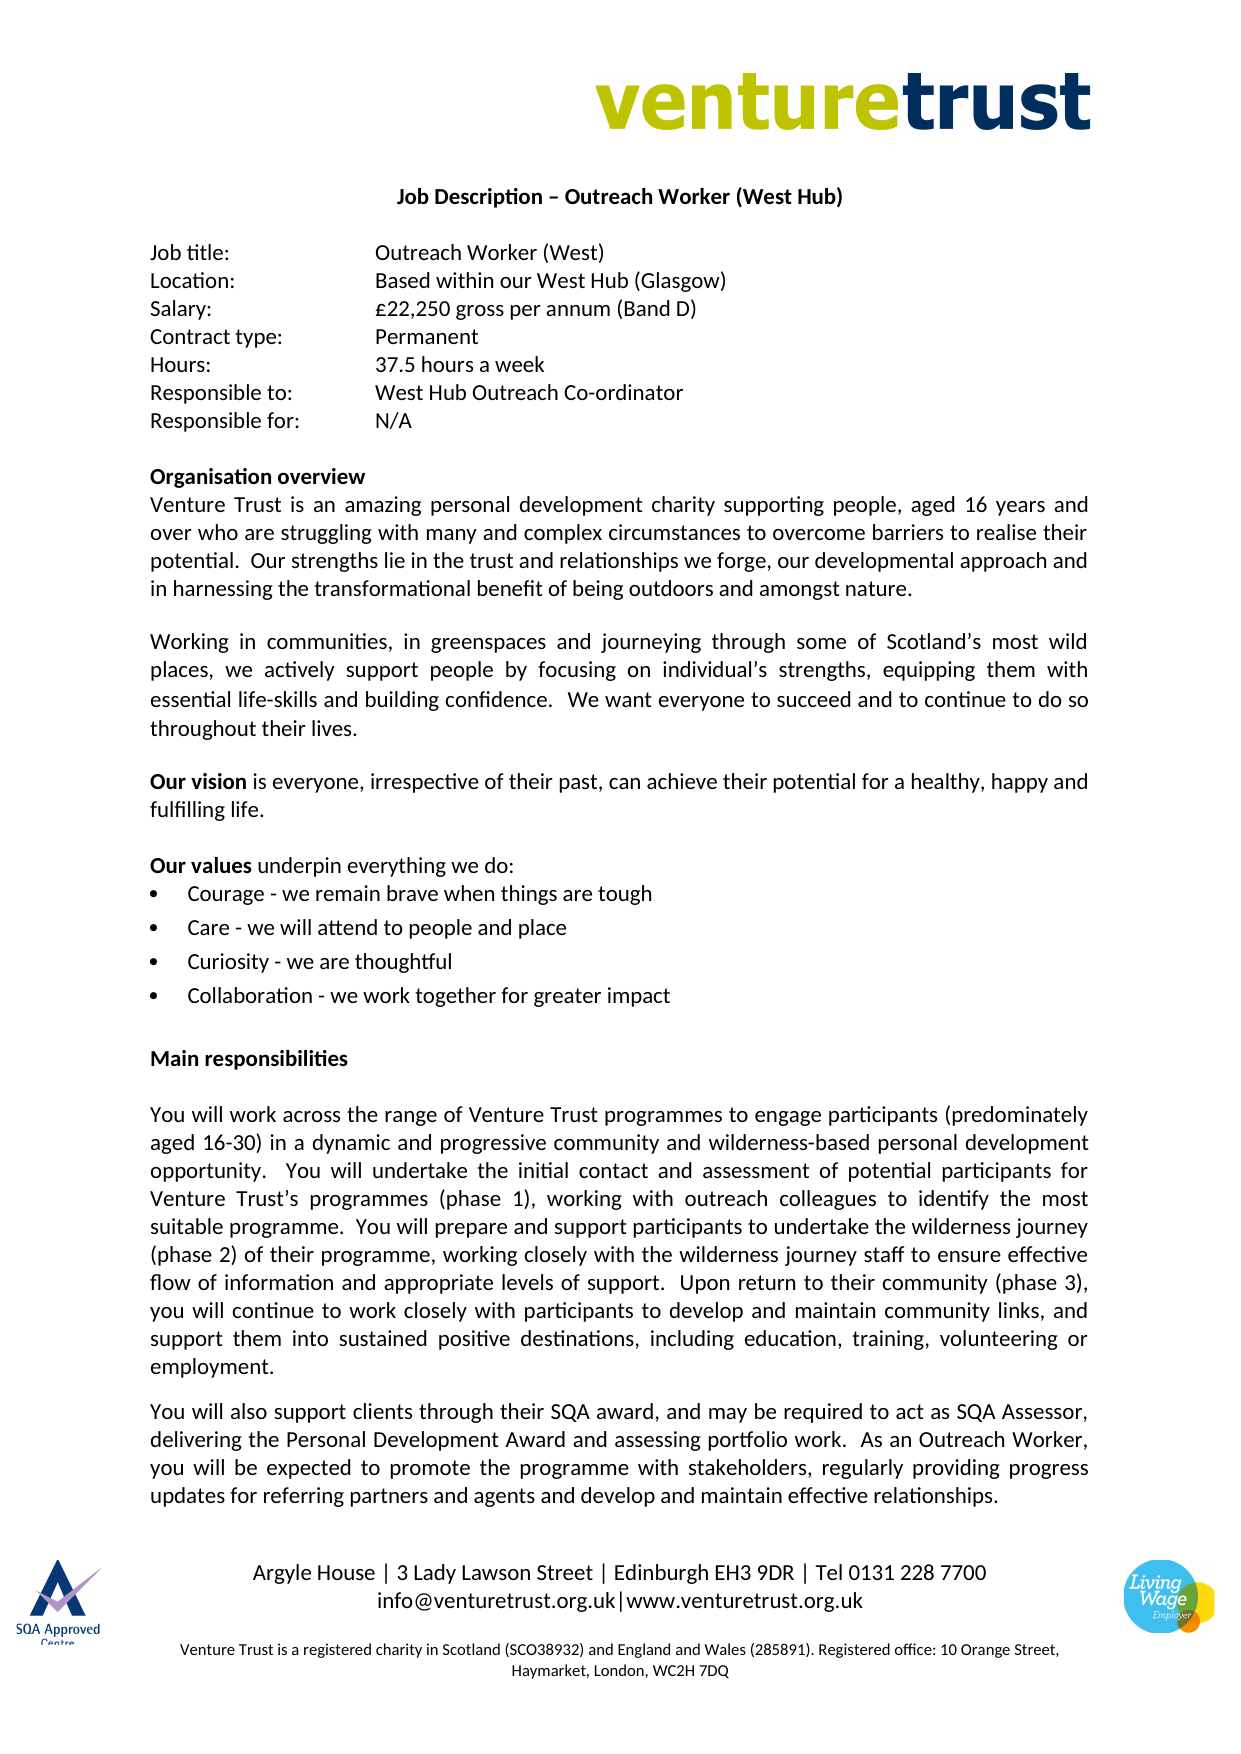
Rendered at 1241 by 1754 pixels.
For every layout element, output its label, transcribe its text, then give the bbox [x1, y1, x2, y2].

list Care - we will attend to people and place [150, 913, 1090, 941]
list Curiosity - we are thoughtful [150, 947, 1090, 975]
text Organisation overview [150, 462, 1090, 490]
text Location: Based within our West Hub (Glasgow) [150, 266, 1090, 294]
text Responsible to: West Hub Outreach Co-ordinator [150, 378, 1090, 406]
list Courage - we remain brave when things are tough [150, 879, 1090, 907]
picture [595, 73, 1091, 130]
text Our values underpin everything we do: [150, 851, 1090, 879]
text Main responsibilities [150, 1044, 1090, 1072]
text Our vision is everyone, irrespective of their past, can achieve their potential for a healthy, happy and fulfilling life. [150, 767, 1090, 823]
text Working in communities, in greenspaces and journeying through some of Scotland’s most wild places, we actively support people by focusing on individual’s strengths, equipping them with essential life-skills and building confidence. We want everyone to succeed and to continue to do so throughout their lives. [150, 627, 1090, 742]
text You will work across the range of Venture Trust programmes to engage participants (predominately aged 16-30) in a dynamic and progressive community and wilderness-based personal development opportunity. You will undertake the initial contact and assessment of potential participants for Venture Trust’s programmes (phase 1), working with outreach colleagues to identify the most suitable programme. You will prepare and support participants to undertake the wilderness journey (phase 2) of their programme, working closely with the wilderness journey staff to ensure effective flow of information and appropriate levels of support. Upon return to their community (phase 3), you will continue to work closely with participants to develop and maintain community links, and support them into sustained positive destinations, including education, training, volunteering or employment. [150, 1100, 1090, 1380]
text Responsible for: N/A [150, 406, 1090, 434]
text Contract type: Permanent [150, 322, 1090, 350]
picture [1123, 1560, 1215, 1632]
text Hours: 37.5 hours a week [150, 350, 1090, 378]
text Salary: £22,250 gross per annum (Band D) [150, 294, 1090, 322]
text Job title: Outreach Worker (West) [150, 238, 1090, 266]
picture [16, 1560, 101, 1645]
text You will also support clients through their SQA award, and may be required to act as SQA Assessor, delivering the Personal Development Award and assessing portfolio work. As an Outreach Worker, you will be expected to promote the programme with stakeholders, regularly providing progress updates for referring partners and agents and develop and maintain effective relationships. [150, 1397, 1090, 1509]
list Collaboration - we work together for greater impact [150, 982, 1090, 1010]
text Venture Trust is an amazing personal development charity supporting people, aged 16 years and over who are struggling with many and complex circumstances to overcome barriers to realise their potential. Our strengths lie in the trust and relationships we forge, our developmental approach and in harnessing the transformational benefit of being outdoors and amongst nature. [150, 490, 1090, 602]
text Job Description – Outreach Worker (West Hub) [150, 182, 1090, 210]
